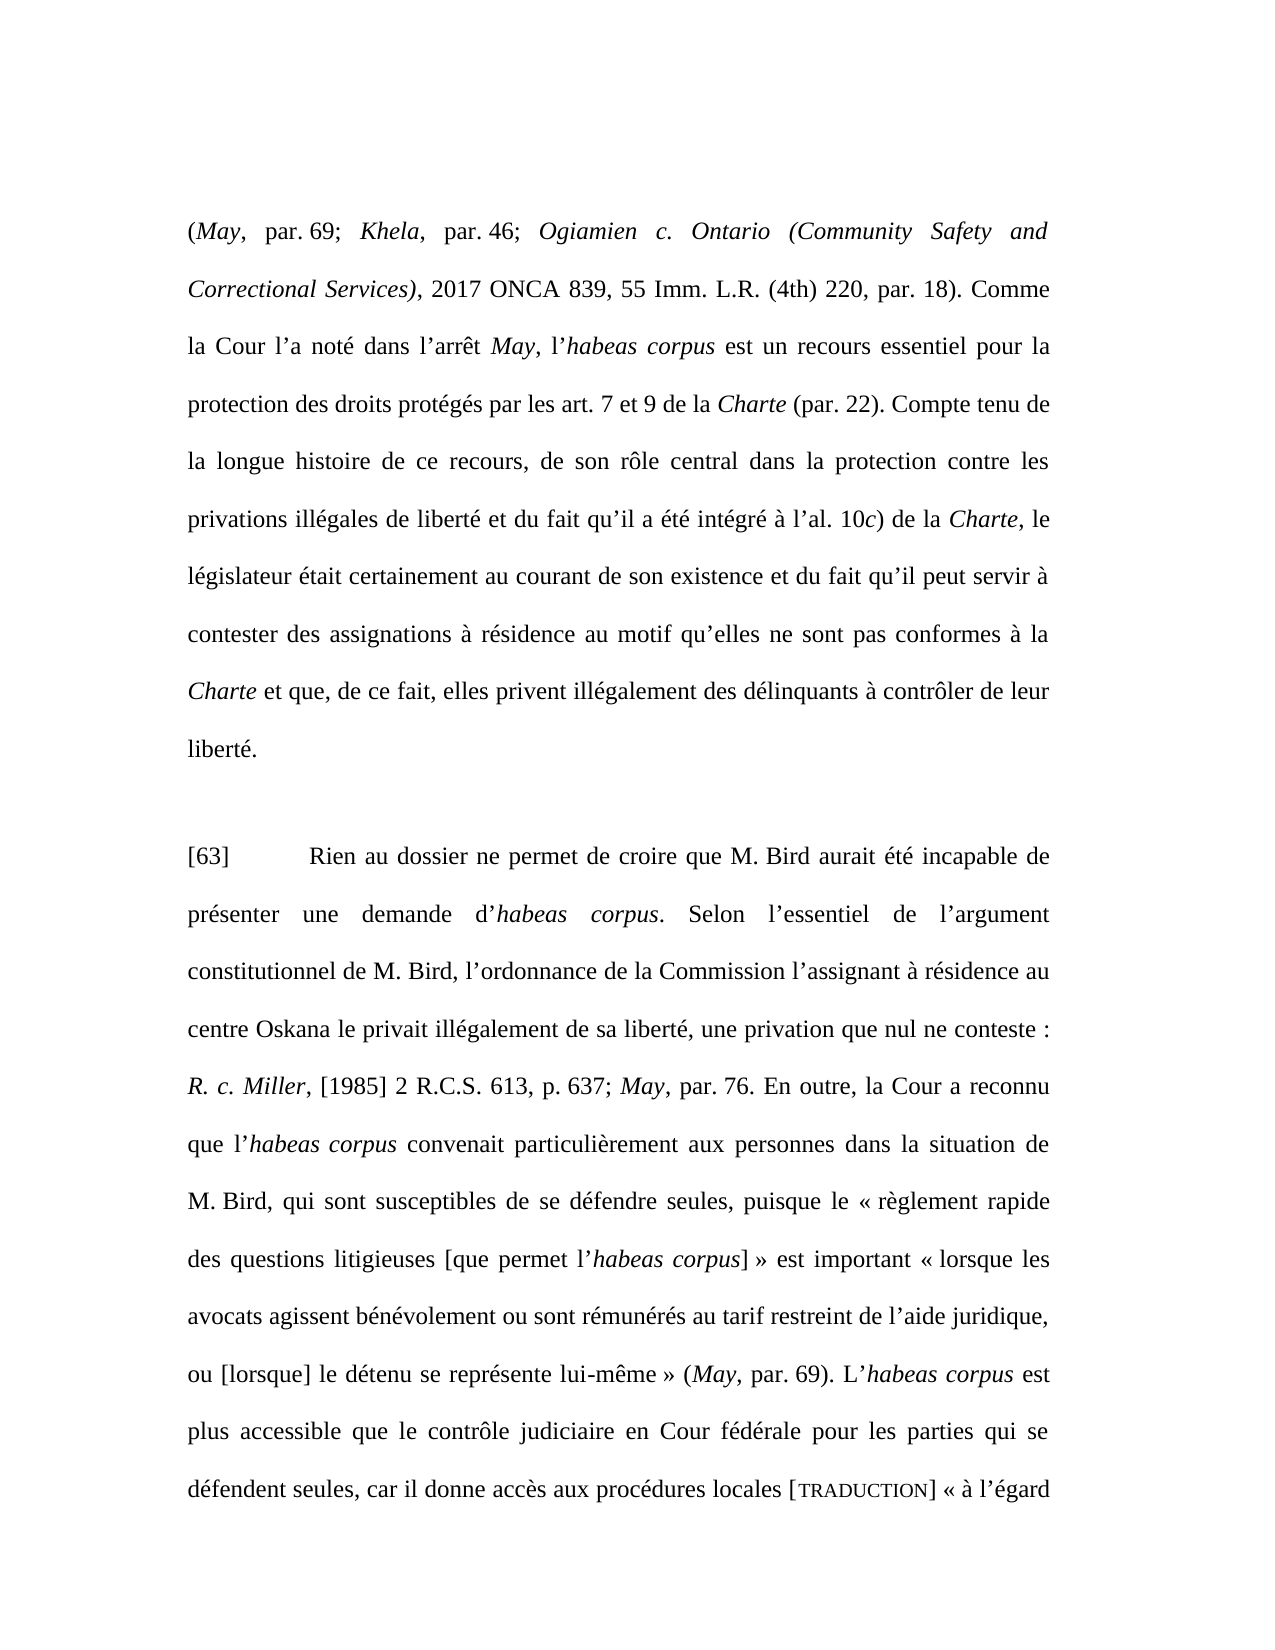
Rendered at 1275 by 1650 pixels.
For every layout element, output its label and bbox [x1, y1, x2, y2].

text [187, 841, 1050, 1503]
text [187, 216, 1050, 763]
